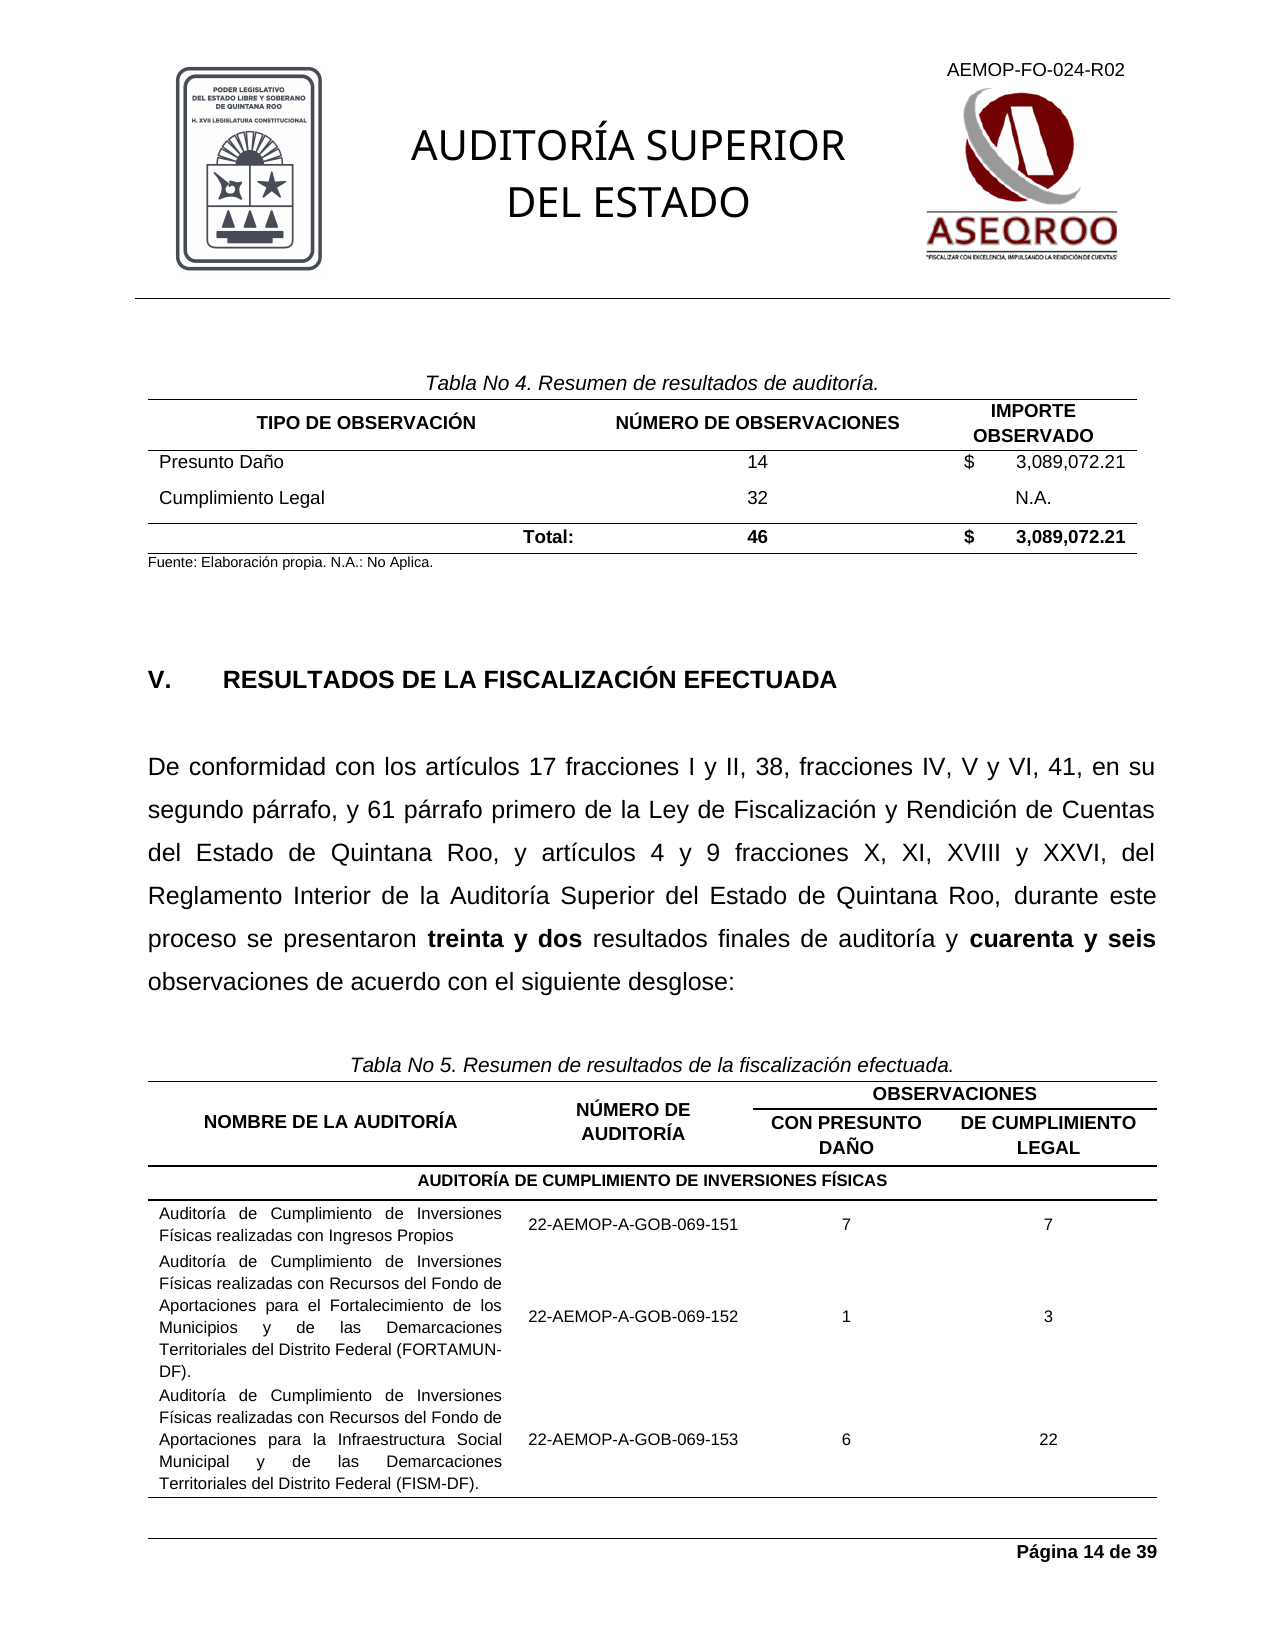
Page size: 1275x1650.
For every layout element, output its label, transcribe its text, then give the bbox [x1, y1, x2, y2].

subtitle RESULTADOS DE LA FISCALIZACIÓN EFECTUADA [148, 665, 1157, 694]
text Tabla No 5. Resumen de resultados de la fiscalización efectuada. [148, 1053, 1157, 1077]
table_cell $ 3,089,072.21 [930, 524, 1137, 553]
table_cell 22-AEMOP-A-GOB-069-153 [514, 1386, 753, 1497]
picture [926, 88, 1118, 260]
table_cell 7 [753, 1201, 940, 1252]
table_header IMPORTE OBSERVADO [930, 400, 1137, 450]
text Fuente: Elaboración propia. N.A.: No Aplica. [148, 554, 1157, 571]
table_cell 7 [940, 1201, 1157, 1252]
table_cell N.A. [930, 487, 1137, 523]
table_cell 22 [940, 1386, 1157, 1497]
table_cell Auditoría de Cumplimiento de Inversiones Físicas realizadas con Recursos del Fondo de Aportaciones para el Fortalecimiento de los Municipios y de las Demarcaciones Territoriales del Distrito Federal (FORTAMUN-DF). [148, 1252, 513, 1386]
table_cell $ 3,089,072.21 [930, 451, 1137, 487]
table_cell CON PRESUNTO DAÑO [753, 1110, 940, 1165]
table_header NOMBRE DE LA AUDITORÍA [148, 1082, 513, 1165]
table_header NÚMERO DE AUDITORÍA [514, 1082, 753, 1165]
table_cell AUDITORÍA DE CUMPLIMIENTO DE INVERSIONES FÍSICAS [148, 1167, 1157, 1199]
table_cell Auditoría de Cumplimiento de Inversiones Físicas realizadas con Recursos del Fondo de Aportaciones para la Infraestructura Social Municipal y de las Demarcaciones Territoriales del Distrito Federal (FISM-DF). [148, 1386, 513, 1497]
table_cell 3 [940, 1252, 1157, 1386]
table_cell Total: [148, 524, 585, 553]
table_cell 22-AEMOP-A-GOB-069-151 [514, 1201, 753, 1252]
table_cell Auditoría de Cumplimiento de Inversiones Físicas realizadas con Ingresos Propios [148, 1201, 513, 1252]
picture [175, 64, 327, 279]
table_cell Presunto Daño [148, 451, 585, 487]
table_header OBSERVACIONES [753, 1082, 1157, 1108]
table_header TIPO DE OBSERVACIÓN [148, 400, 585, 450]
table_cell 14 [585, 451, 930, 487]
text Tabla No 4. Resumen de resultados de auditoría. [148, 371, 1157, 395]
table_cell 1 [753, 1252, 940, 1386]
table_header NÚMERO DE OBSERVACIONES [585, 400, 930, 450]
table_cell 32 [585, 487, 930, 523]
table_cell 22-AEMOP-A-GOB-069-152 [514, 1252, 753, 1386]
table_cell Cumplimiento Legal [148, 487, 585, 523]
text De conformidad con los artículos 17 fracciones I y II, 38, fracciones IV, V y VI, 41, en su segundo párrafo, y 61 párrafo primero de la Ley de Fiscalización y Rendición de Cuentas del Estado de Quintana Roo, y artículos 4 y 9 fracciones X, XI, XVIII y XXVI, del Reglamento Interior de la Auditoría Superior del Estado de Quintana Roo, durante este proceso se presentaron treinta y dos resultados finales de auditoría y cuarenta y seis observaciones de acuerdo con el siguiente desglose: [148, 751, 1157, 996]
table_cell 46 [585, 524, 930, 553]
table_cell 6 [753, 1386, 940, 1497]
table_cell DE CUMPLIMIENTO LEGAL [940, 1110, 1157, 1165]
